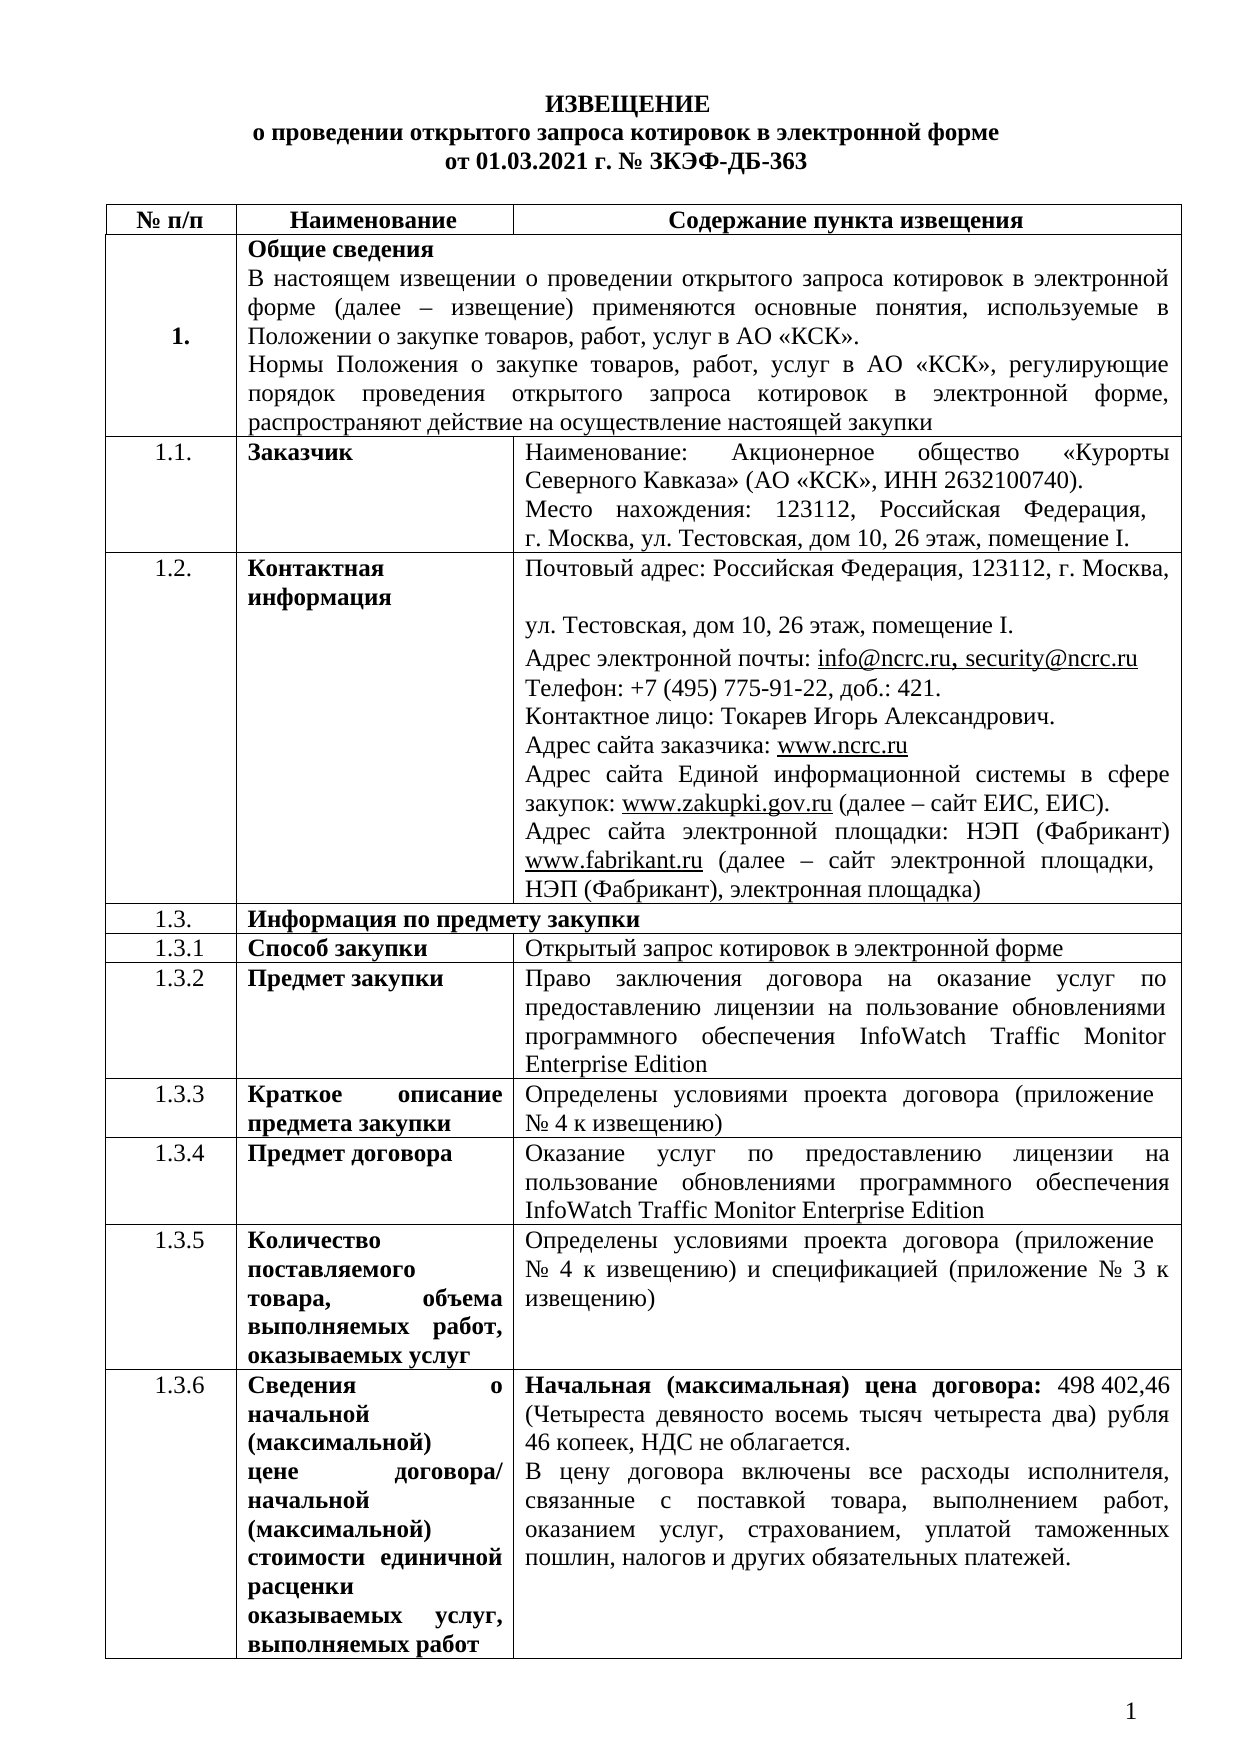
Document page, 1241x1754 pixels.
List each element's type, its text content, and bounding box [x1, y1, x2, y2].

text ИЗВЕЩЕНИЕ [118, 89, 1137, 117]
table_cell Предмет закупки [237, 963, 513, 1078]
table_cell Начальная (максимальная) цена договора: 498 402,46 (Четыреста девяносто восемь тысяч четыреста два) рубля 46 копеек, НДС не облагается. В цену договора включены все расходы исполнителя, связанные с поставкой товара, выполнением работ, оказанием услуг, страхованием, уплатой таможенных пошлин, налогов и других обязательных платежей. [514, 1370, 1181, 1657]
table_cell Сведения о начальной (максимальной) цене договора/ начальной (максимальной) стоимости единичной расценки оказываемых услуг, выполняемых работ [237, 1370, 513, 1657]
table_cell [106, 1370, 236, 1657]
table_cell Информация по предмету закупки [237, 904, 1181, 932]
table_cell Определены условиями проекта договора (приложение № 4 к извещению) и спецификацией (приложение № 3 к извещению) [514, 1225, 1181, 1369]
table_cell [106, 1138, 236, 1224]
table_cell [106, 235, 236, 436]
table_cell Почтовый адрес: Российская Федерация, 123112, г. Москва, ул. Тестовская, дом 10, 26 этаж, помещение I. Адрес электронной почты: info@ncrc.ru, security@ncrc.ru Телефон: +7 (495) 775-91-22, доб.: 421. Контактное лицо: Токарев Игорь Александрович. Адрес сайта заказчика: www.ncrc.ru Адрес сайта Единой информационной системы в сфере закупок: www.zakupki.gov.ru (далее – сайт ЕИС, ЕИС). Адрес сайта электронной площадки: НЭП (Фабрикант) www.fabrikant.ru (далее – сайт электронной площадки, НЭП (Фабрикант), электронная площадка) [514, 553, 1181, 903]
table_cell [106, 904, 236, 932]
text о проведении открытого запроса котировок в электронной форме от 01.03.2021 г. № ЗКЭФ-ДБ-363 [118, 117, 1133, 175]
table_cell Оказание услуг по предоставлению лицензии на пользование обновлениями программного обеспечения InfoWatch Traffic Monitor Enterprise Edition [514, 1138, 1181, 1224]
table_cell Способ закупки [237, 934, 513, 962]
table_cell Общие сведения В настоящем извещении о проведении открытого запроса котировок в электронной форме (далее – извещение) применяются основные понятия, используемые в Положении о закупке товаров, работ, услуг в АО «КСК». Нормы Положения о закупке товаров, работ, услуг в АО «КСК», регулирующие порядок проведения открытого запроса котировок в электронной форме, распространяют действие на осуществление настоящей закупки [237, 235, 1181, 436]
table_cell Контактная информация [237, 553, 513, 903]
table_cell Краткое описание предмета закупки [237, 1079, 513, 1137]
table_cell [106, 553, 236, 903]
table_cell [106, 1079, 236, 1137]
table_cell [106, 963, 236, 1078]
table_cell [106, 934, 236, 962]
table_cell [106, 1225, 236, 1369]
table_cell Право заключения договора на оказание услуг по предоставлению лицензии на пользование обновлениями программного обеспечения InfoWatch Traffic Monitor Enterprise Edition [514, 963, 1181, 1078]
table_cell Количество поставляемого товара, объема выполняемых работ, оказываемых услуг [237, 1225, 513, 1369]
table_cell Открытый запрос котировок в электронной форме [514, 934, 1181, 962]
table_cell [106, 437, 236, 552]
table_cell Наименование: Акционерное общество «Курорты Северного Кавказа» (АО «КСК», ИНН 2632100740). Место нахождения: 123112, Российская Федерация, г. Москва, ул. Тестовская, дом 10, 26 этаж, помещение I. [514, 437, 1181, 552]
table_header № п/п [107, 205, 236, 233]
table_cell Определены условиями проекта договора (приложение № 4 к извещению) [514, 1079, 1181, 1137]
table_cell Заказчик [237, 437, 513, 552]
table_cell Предмет договора [237, 1138, 513, 1224]
table_header Наименование [237, 205, 513, 233]
table_header Содержание пункта извещения [514, 205, 1181, 233]
